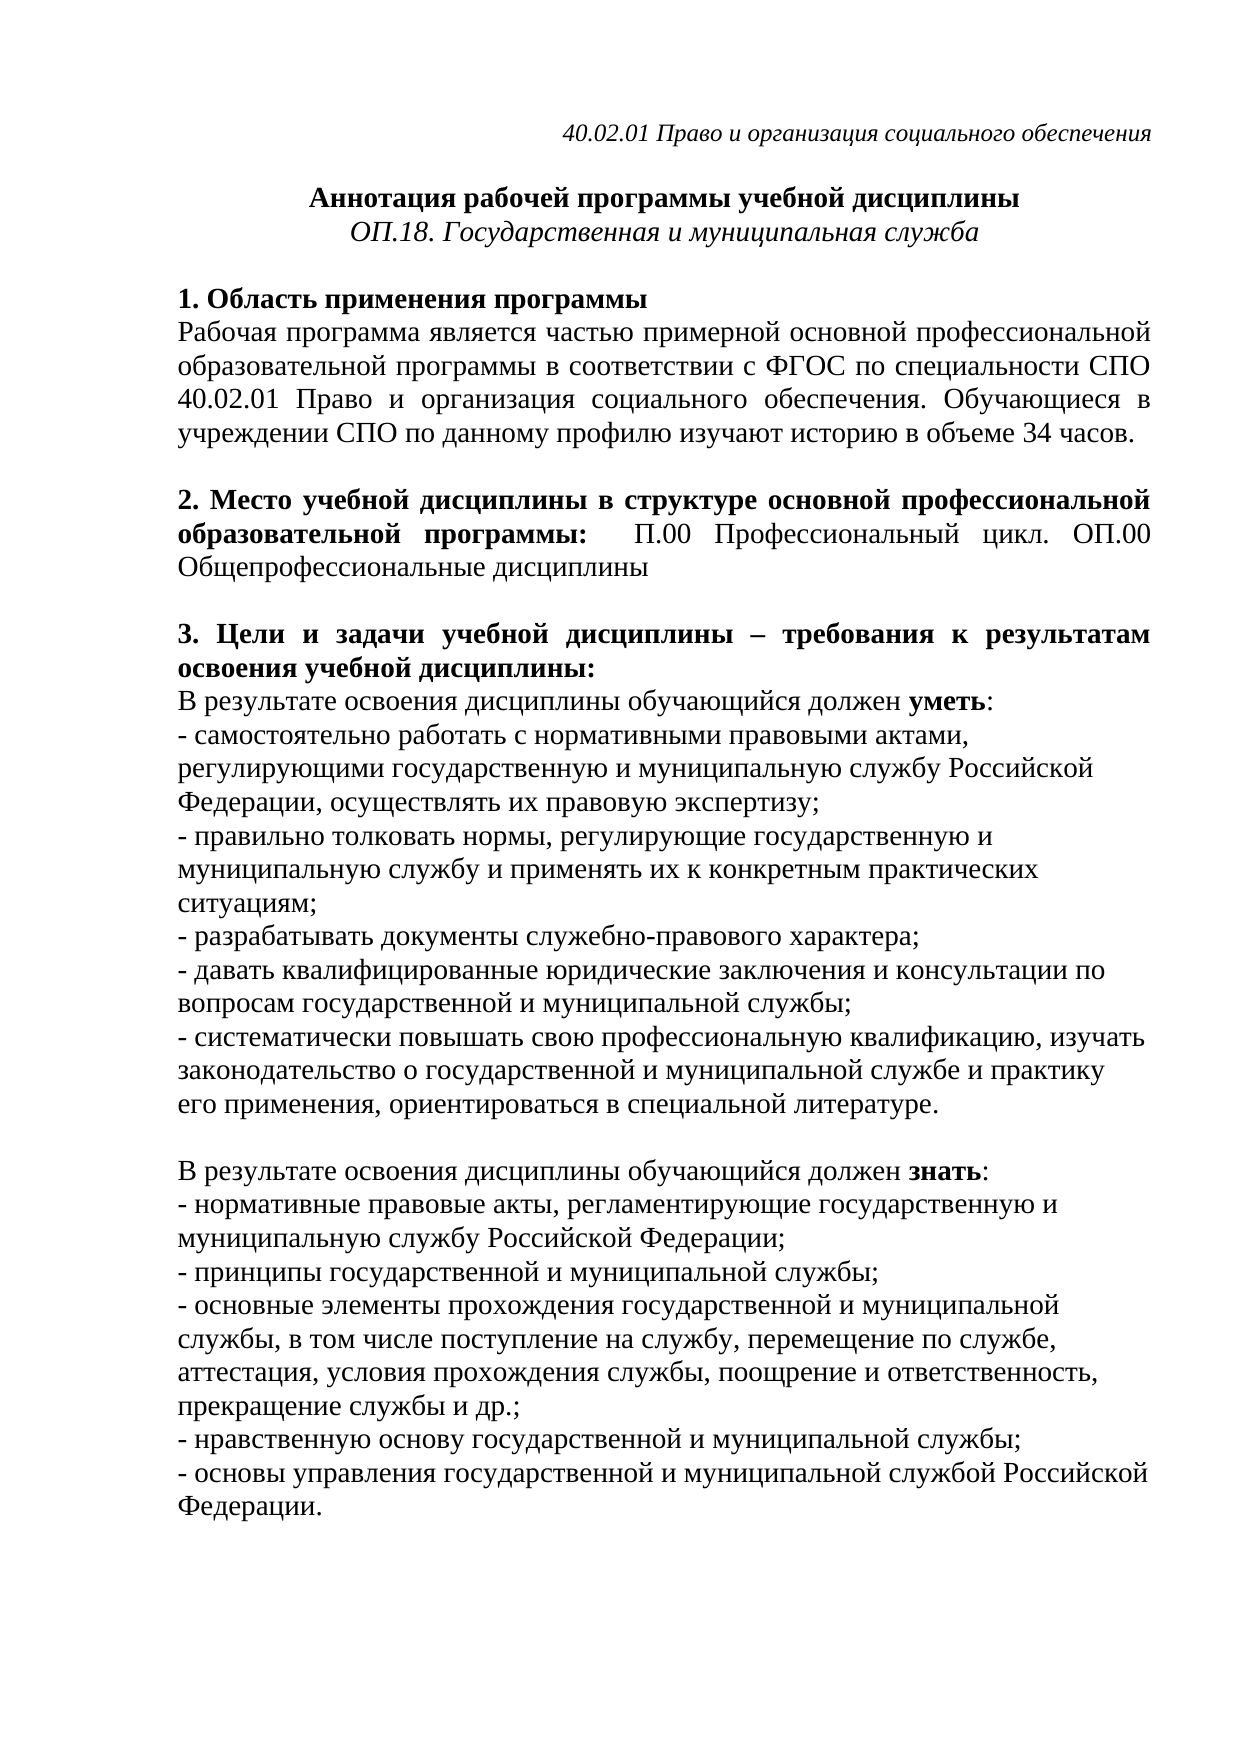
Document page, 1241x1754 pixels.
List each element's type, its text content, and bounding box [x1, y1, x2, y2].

text - принципы государственной и муниципальной службы; [177, 1254, 1152, 1287]
text - давать квалифицированные юридические заключения и консультации по вопросам государственной и муниципальной службы; [177, 952, 1152, 1019]
text 3. Цели и задачи учебной дисциплины – требования к результатам освоения учебной дисциплины: [177, 616, 1152, 683]
text ОП.18. Государственная и муниципальная служба [177, 214, 1152, 247]
text Аннотация рабочей программы учебной дисциплины [177, 180, 1152, 214]
text - разрабатывать документы служебно-правового характера; [177, 918, 1152, 952]
text - самостоятельно работать с нормативными правовыми актами, регулирующими государственную и муниципальную службу Российской Федерации, осуществлять их правовую экспертизу; [177, 717, 1152, 818]
text - нравственную основу государственной и муниципальной службы; [177, 1421, 1152, 1455]
text В результате освоения дисциплины обучающийся должен знать: [177, 1153, 1152, 1187]
text В результате освоения дисциплины обучающийся должен уметь: [177, 683, 1152, 717]
text Рабочая программа является частью примерной основной профессиональной образовательной программы в соответствии с ФГОС по специальности СПО 40.02.01 Право и организация социального обеспечения. Обучающиеся в учреждении СПО по данному профилю изучают историю в объеме 34 часов. [177, 314, 1152, 449]
text - основы управления государственной и муниципальной службой Российской Федерации. [177, 1455, 1152, 1522]
text - основные элементы прохождения государственной и муниципальной службы, в том числе поступление на службу, перемещение по службе, аттестация, условия прохождения службы, поощрение и ответственность, прекращение службы и др.; [177, 1287, 1152, 1421]
text - нормативные правовые акты, регламентирующие государственную и муниципальную службу Российской Федерации; [177, 1187, 1152, 1254]
text - правильно толковать нормы, регулирующие государственную и муниципальную службу и применять их к конкретным практических ситуациям; [177, 818, 1152, 918]
text 2. Место учебной дисциплины в структуре основной профессиональной образовательной программы: П.00 Профессиональный цикл. ОП.00 Общепрофессиональные дисциплины [177, 482, 1152, 583]
text - систематически повышать свою профессиональную квалификацию, изучать законодательство о государственной и муниципальной службе и практику его применения, ориентироваться в специальной литературе. [177, 1019, 1152, 1119]
text 40.02.01 Право и организация социального обеспечения [177, 118, 1152, 147]
text 1. Область применения программы [177, 281, 1152, 314]
